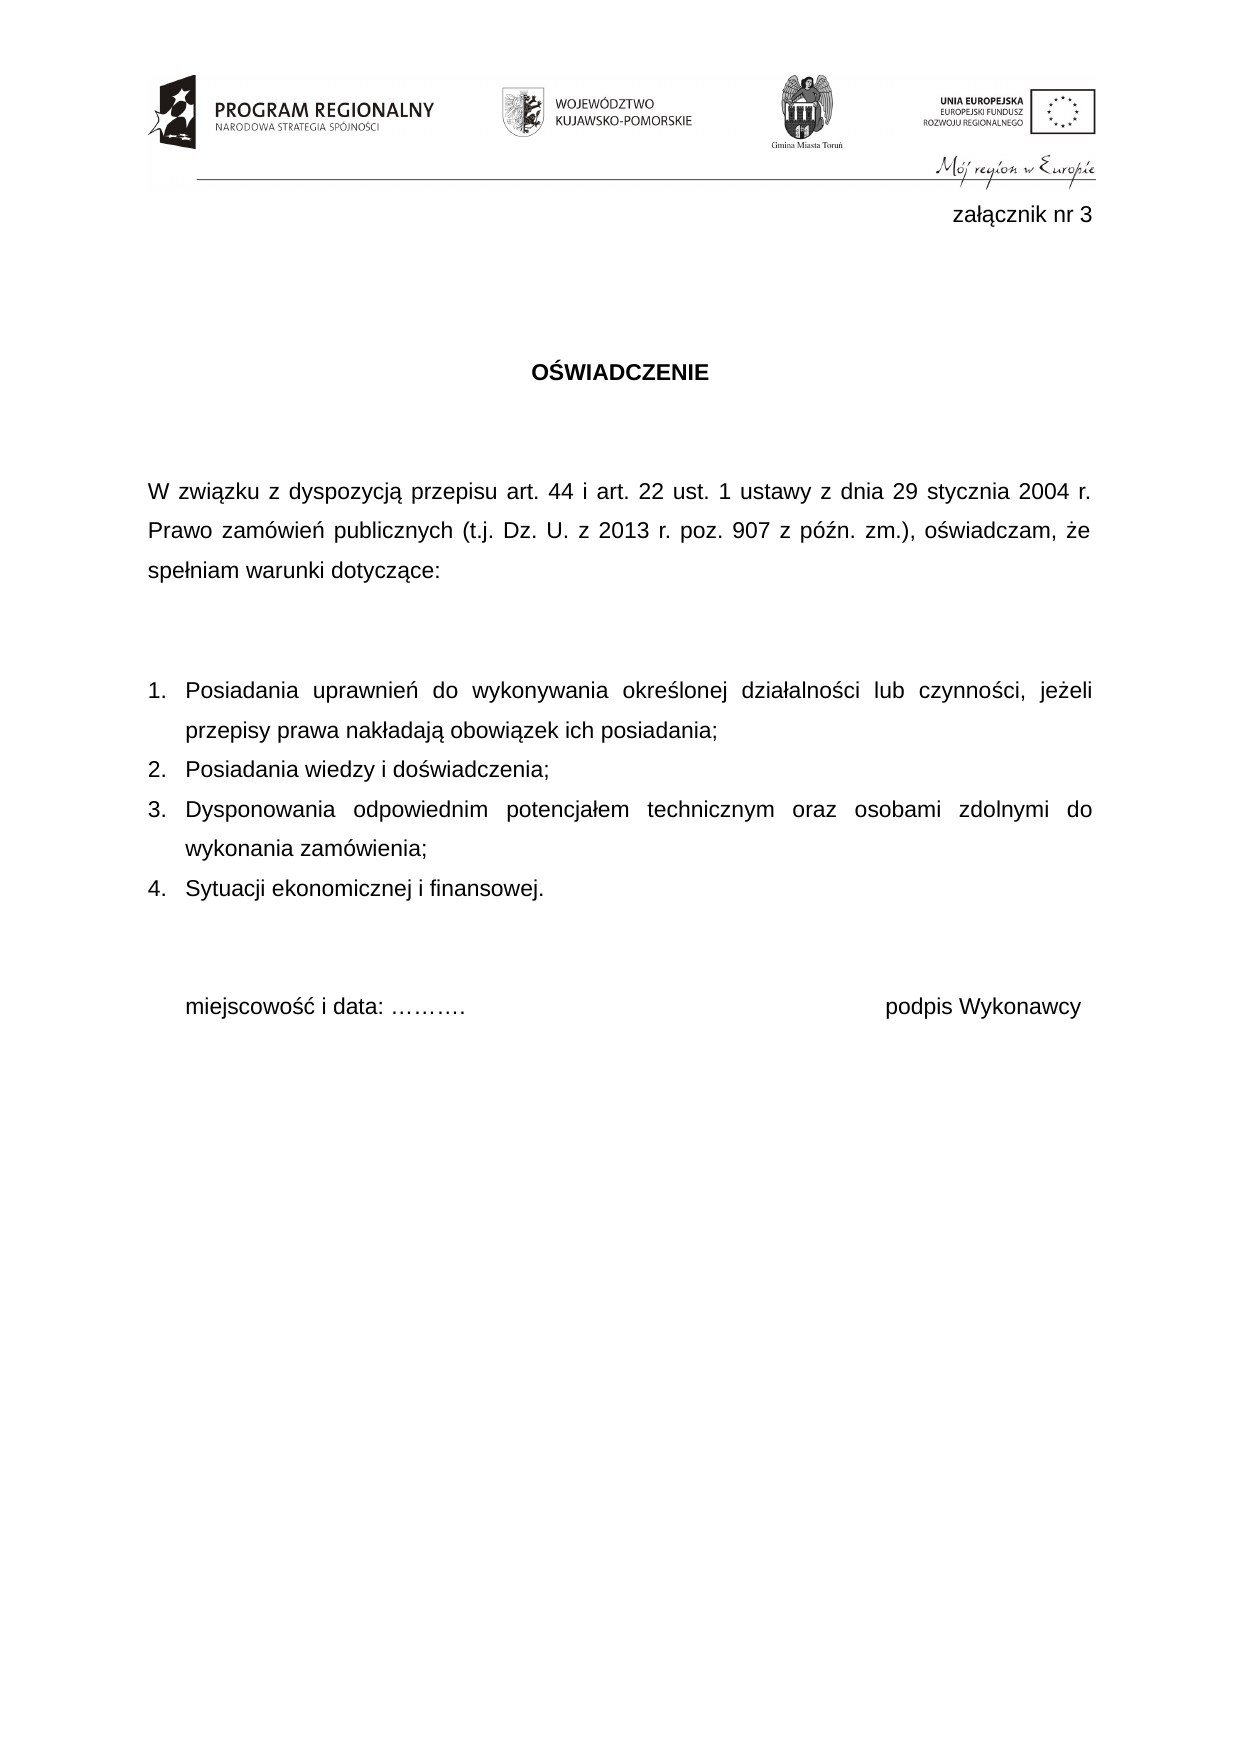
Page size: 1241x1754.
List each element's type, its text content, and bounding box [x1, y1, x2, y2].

list Posiadania wiedzy i doświadczenia; [148, 756, 1092, 783]
list Posiadania uprawnień do wykonywania określonej działalności lub czynności, jeżeli przepisy prawa nakładają obowiązek ich posiadania; [148, 677, 1092, 743]
picture [147, 75, 1096, 190]
text OŚWIADCZENIE [148, 359, 1092, 386]
text W związku z dyspozycją przepisu art. 44 i art. 22 ust. 1 ustawy z dnia 29 stycznia 2004 r. Prawo zamówień publicznych (t.j. Dz. U. z 2013 r. poz. 907 z późn. zm.), oświadczam, że spełniam warunki dotyczące: [148, 478, 1092, 583]
list Sytuacji ekonomicznej i finansowej. [148, 875, 1092, 901]
list Dysponowania odpowiednim potencjałem technicznym oraz osobami zdolnymi do wykonania zamówienia; [148, 796, 1092, 862]
text załącznik nr 3 [148, 201, 1092, 228]
text miejscowość i data: ………. podpis Wykonawcy [148, 993, 1092, 1019]
